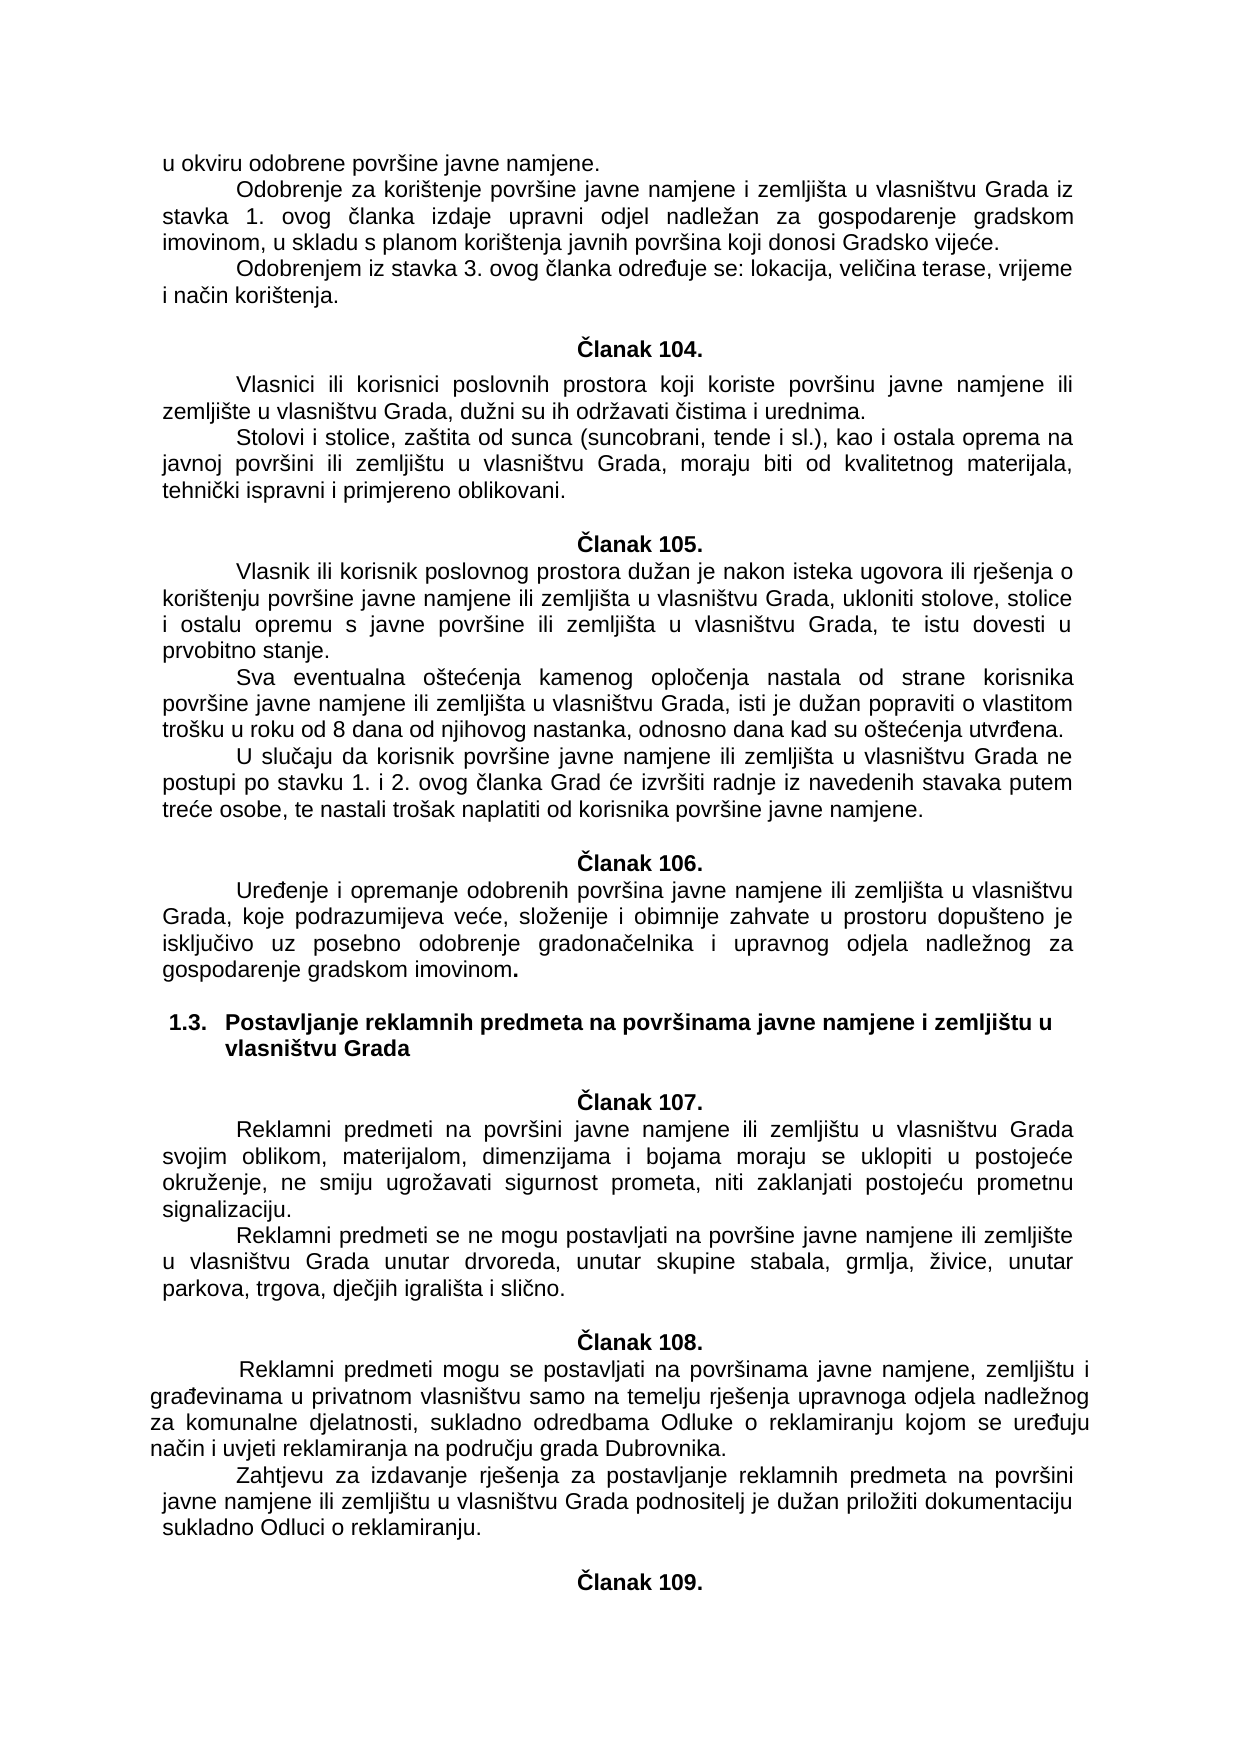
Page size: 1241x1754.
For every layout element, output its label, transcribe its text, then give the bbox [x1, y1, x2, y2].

text Članak 104. [577, 334, 1090, 363]
subtitle Postavljanje reklamnih predmeta na površinama javne namjene i zemljištu u vlasništvu Grada [169, 1009, 1090, 1062]
text U slučaju da korisnik površine javne namjene ili zemljišta u vlasništvu Grada ne postupi po stavku 1. i 2. ovog članka Grad će izvršiti radnje iz navedenih stavaka putem treće osobe, te nastali trošak naplatiti od korisnika površine javne namjene. [162, 743, 1074, 822]
text Odobrenje za korištenje površine javne namjene i zemljišta u vlasništvu Grada iz stavka 1. ovog članka izdaje upravni odjel nadležan za gospodarenje gradskom imovinom, u skladu s planom korištenja javnih površina koji donosi Gradsko vijeće. [162, 176, 1074, 255]
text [162, 150, 1073, 176]
text Članak 109. [577, 1567, 1090, 1596]
text Sva eventualna oštećenja kamenog opločenja nastala od strane korisnika površine javne namjene ili zemljišta u vlasništvu Grada, isti je dužan popraviti o vlastitom trošku u roku od 8 dana od njihovog nastanka, odnosno dana kad su oštećenja utvrđena. [162, 664, 1074, 743]
subtitle Članak 108. [577, 1328, 1090, 1356]
text Vlasnik ili korisnik poslovnog prostora dužan je nakon isteka ugovora ili rješenja o korištenju površine javne namjene ili zemljišta u vlasništvu Grada, ukloniti stolove, stolice i ostalu opremu s javne površine ili zemljišta u vlasništvu Grada, te istu dovesti u prvobitno stanje. [162, 558, 1073, 664]
text Vlasnici ili korisnici poslovnih prostora koji koriste površinu javne namjene ili zemljište u vlasništvu Grada, dužni su ih održavati čistima i urednima. [162, 371, 1074, 424]
text Reklamni predmeti mogu se postavljati na površinama javne namjene, zemljištu i građevinama u privatnom vlasništvu samo na temelju rješenja upravnoga odjela nadležnog za komunalne djelatnosti, sukladno odredbama Odluke o reklamiranju kojom se uređuju način i uvjeti reklamiranja na području grada Dubrovnika. [150, 1356, 1090, 1462]
text Članak 107. [577, 1088, 1090, 1116]
text Stolovi i stolice, zaštita od sunca (suncobrani, tende i sl.), kao i ostala oprema na javnoj površini ili zemljištu u vlasništvu Grada, moraju biti od kvalitetnog materijala, tehnički ispravni i primjereno oblikovani. [162, 424, 1074, 503]
text Reklamni predmeti se ne mogu postavljati na površine javne namjene ili zemljište u vlasništvu Grada unutar drvoreda, unutar skupine stabala, grmlja, živice, unutar parkova, trgova, dječjih igrališta i slično. [162, 1222, 1074, 1301]
text Odobrenjem iz stavka 3. ovog članka određuje se: lokacija, veličina terase, vrijeme i način korištenja. [162, 255, 1073, 308]
text Uređenje i opremanje odobrenih površina javne namjene ili zemljišta u vlasništvu Grada, koje podrazumijeva veće, složenije i obimnije zahvate u prostoru dopušteno je isključivo uz posebno odobrenje gradonačelnika i upravnog odjela nadležnog za gospodarenje gradskom imovinom. [162, 877, 1074, 982]
text Reklamni predmeti na površini javne namjene ili zemljištu u vlasništvu Grada svojim oblikom, materijalom, dimenzijama i bojama moraju se uklopiti u postojeće okruženje, ne smiju ugrožavati sigurnost prometa, niti zaklanjati postojeću prometnu signalizaciju. [162, 1116, 1074, 1222]
subtitle Članak 106. [577, 848, 1090, 877]
subtitle Članak 105. [577, 530, 1090, 558]
text Zahtjevu za izdavanje rješenja za postavljanje reklamnih predmeta na površini javne namjene ili zemljištu u vlasništvu Grada podnositelj je dužan priložiti dokumentaciju sukladno Odluci o reklamiranju. [162, 1462, 1074, 1541]
